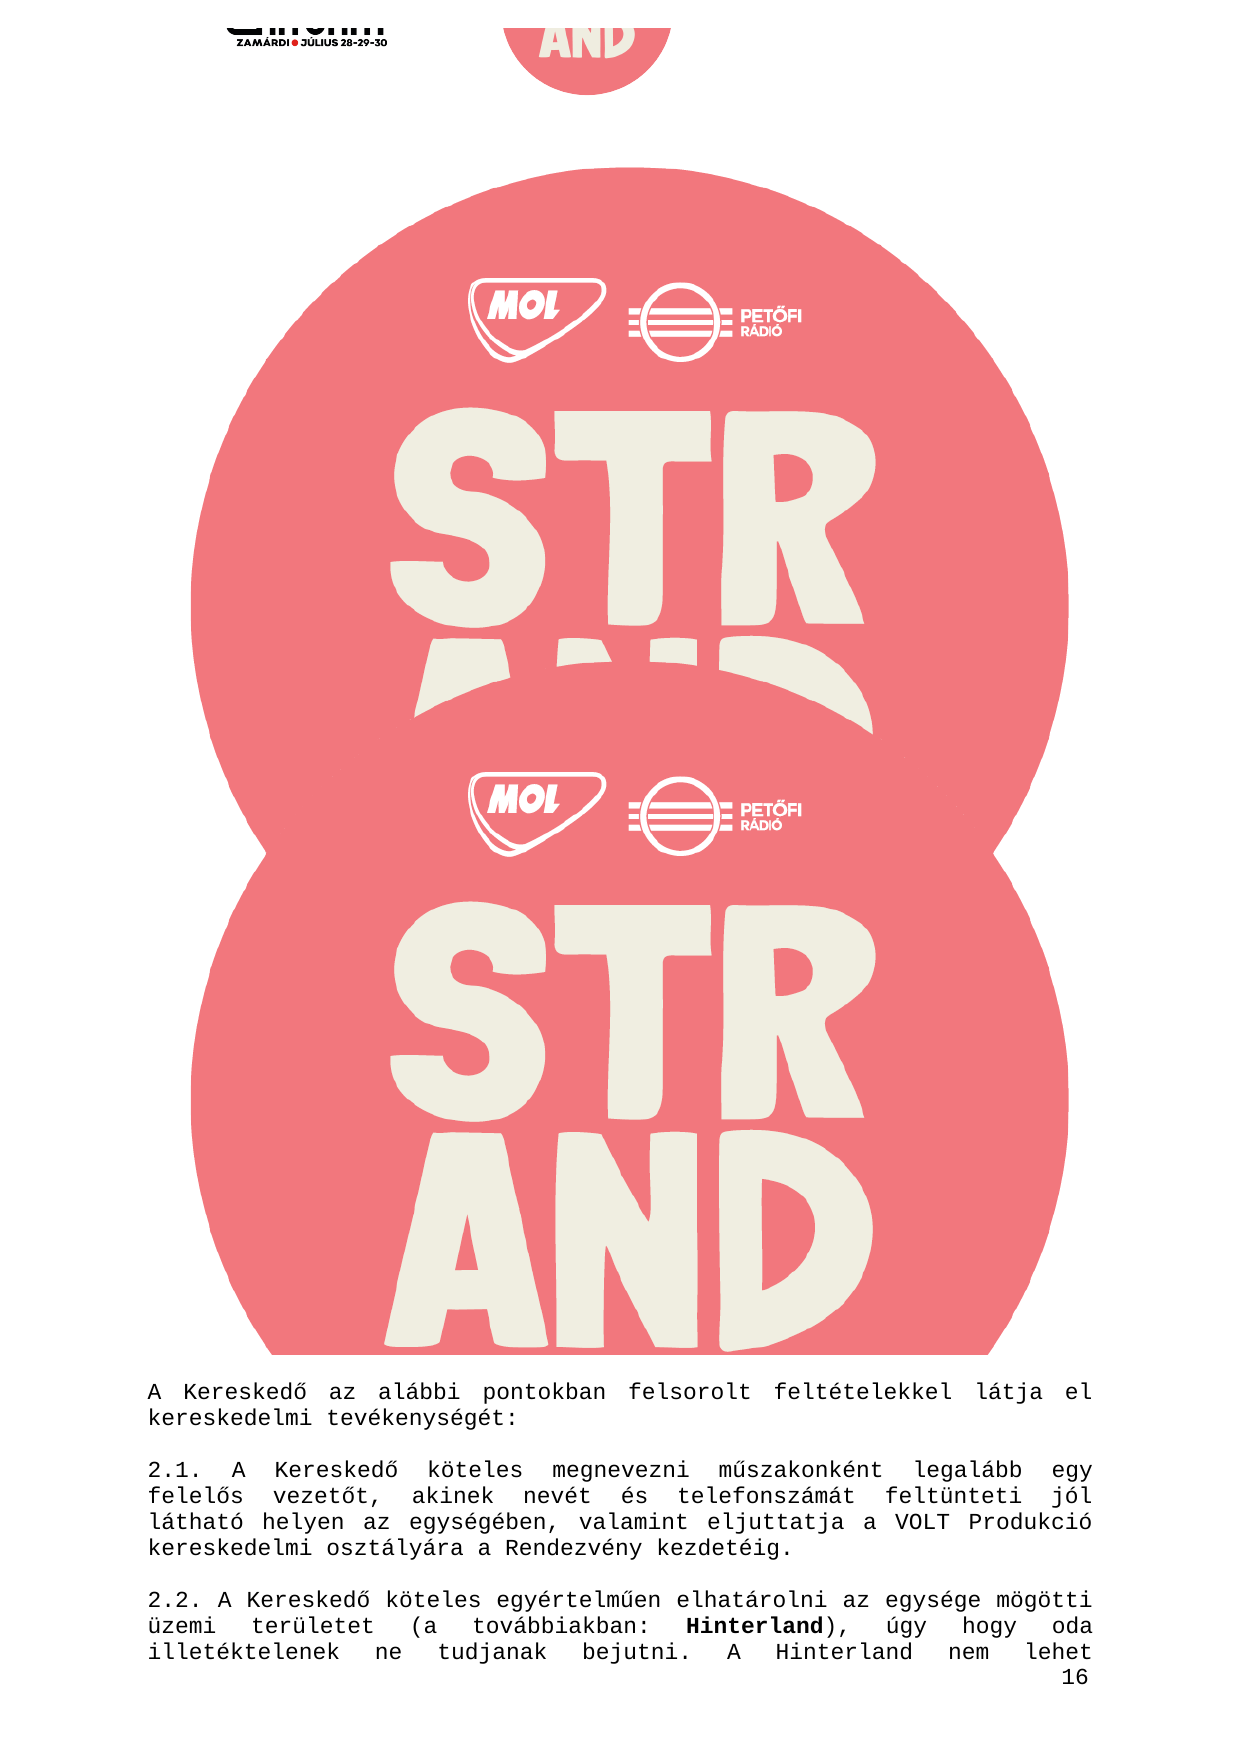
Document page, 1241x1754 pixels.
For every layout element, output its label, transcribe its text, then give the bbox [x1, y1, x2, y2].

list A Kereskedő köteles egyértelműen elhatárolni az egysége mögötti üzemi területet (a továbbiakban: Hinterland), úgy hogy oda illetéktelenek ne tudjanak bejutni. A Hinterland nem lehet szélesebb, mint az egység frontja, és mélysége legfeljebb öt méter lehet. Ezen területen belül mindenféle káreseményért és balesetért, felróhatóságtól függetlenül kizárólag a Kereskedőt terheli felelősség. A Kereskedő Közreműködői, alkalmazottai a Hinterland területén nem szállásolhatják el magukat. [147, 1588, 1093, 1666]
text A Kereskedő az alábbi pontokban felsorolt feltételekkel látja el kereskedelmi tevékenységét: [147, 1381, 1093, 1432]
picture [490, 28, 684, 106]
list A Kereskedő köteles megnevezni műszakonként legalább egy felelős vezetőt, akinek nevét és telefonszámát feltünteti jól látható helyen az egységében, valamint eljuttatja a VOLT Produkció kereskedelmi osztályára a Rendezvény kezdetéig. [147, 1458, 1093, 1562]
picture [135, 111, 1124, 1355]
picture [135, 28, 478, 106]
